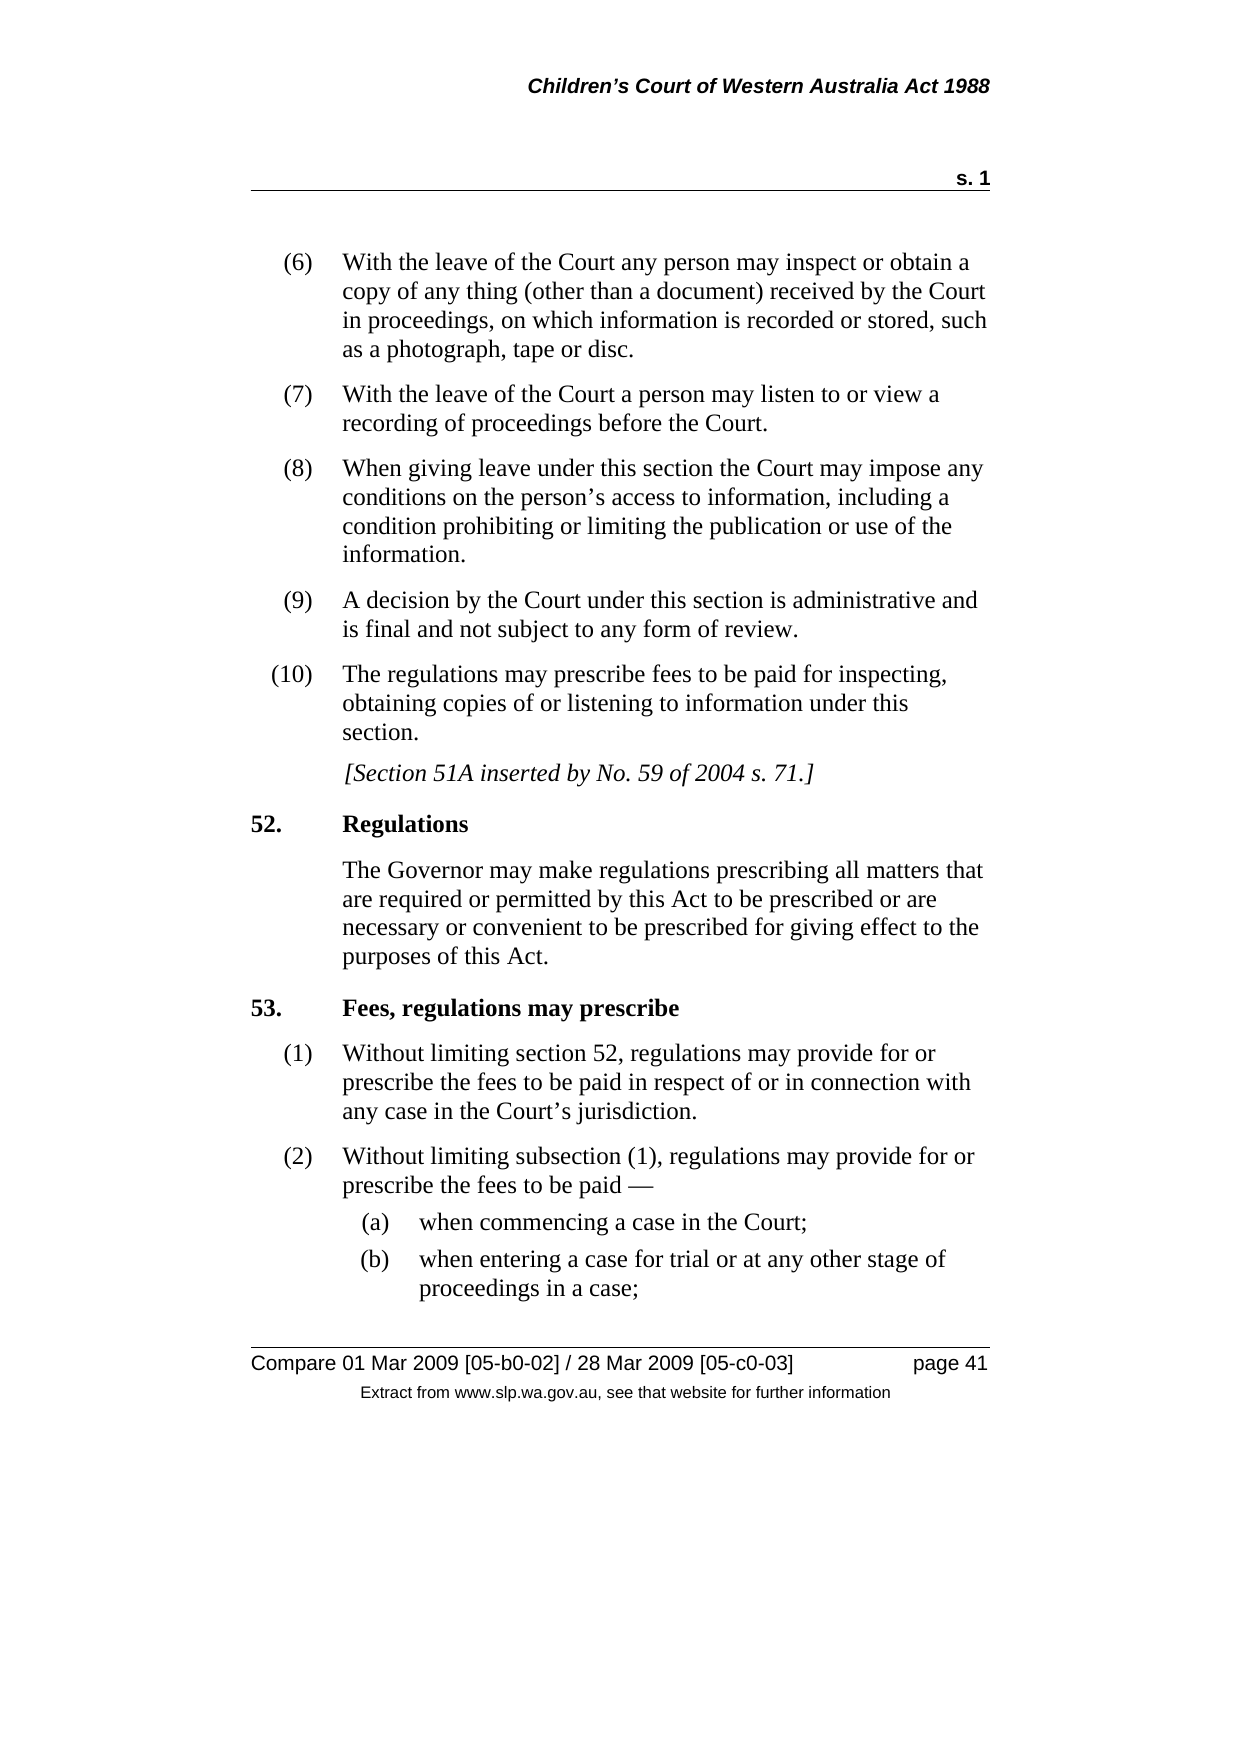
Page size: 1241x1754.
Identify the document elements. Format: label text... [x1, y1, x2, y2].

text (9) A decision by the Court under this section is administrative and is final and not subject to any form of review. [251, 585, 990, 642]
text (a) when commencing a case in the Court; [251, 1207, 990, 1236]
text (6) With the leave of the Court any person may inspect or obtain a copy of any thing (other than a document) received by the Court in proceedings, on which information is recorded or stored, such as a photograph, tape or disc. [251, 247, 990, 362]
text (10) The regulations may prescribe fees to be paid for inspecting, obtaining copies of or listening to information under this section. [251, 659, 990, 745]
text (1) Without limiting section 52, regulations may provide for or prescribe the fees to be paid in respect of or in connection with any case in the Court’s jurisdiction. [251, 1038, 990, 1124]
text (7) With the leave of the Court a person may listen to or view a recording of proceedings before the Court. [251, 379, 990, 437]
text (8) When giving leave under this section the Court may impose any conditions on the person’s access to information, including a condition prohibiting or limiting the publication or use of the information. [251, 453, 990, 568]
subtitle 53. Fees, regulations may prescribe [251, 993, 990, 1022]
text (2) Without limiting subsection (1), regulations may provide for or prescribe the fees to be paid — [251, 1141, 990, 1199]
text [Section 51A inserted by No. 59 of 2004 s. 71.] [251, 758, 990, 787]
subtitle 52. Regulations [251, 809, 990, 838]
text (b) when entering a case for trial or at any other stage of proceedings in a case; [251, 1244, 990, 1302]
text The Governor may make regulations prescribing all matters that are required or permitted by this Act to be prescribed or are necessary or convenient to be prescribed for giving effect to the purposes of this Act. [251, 855, 990, 970]
